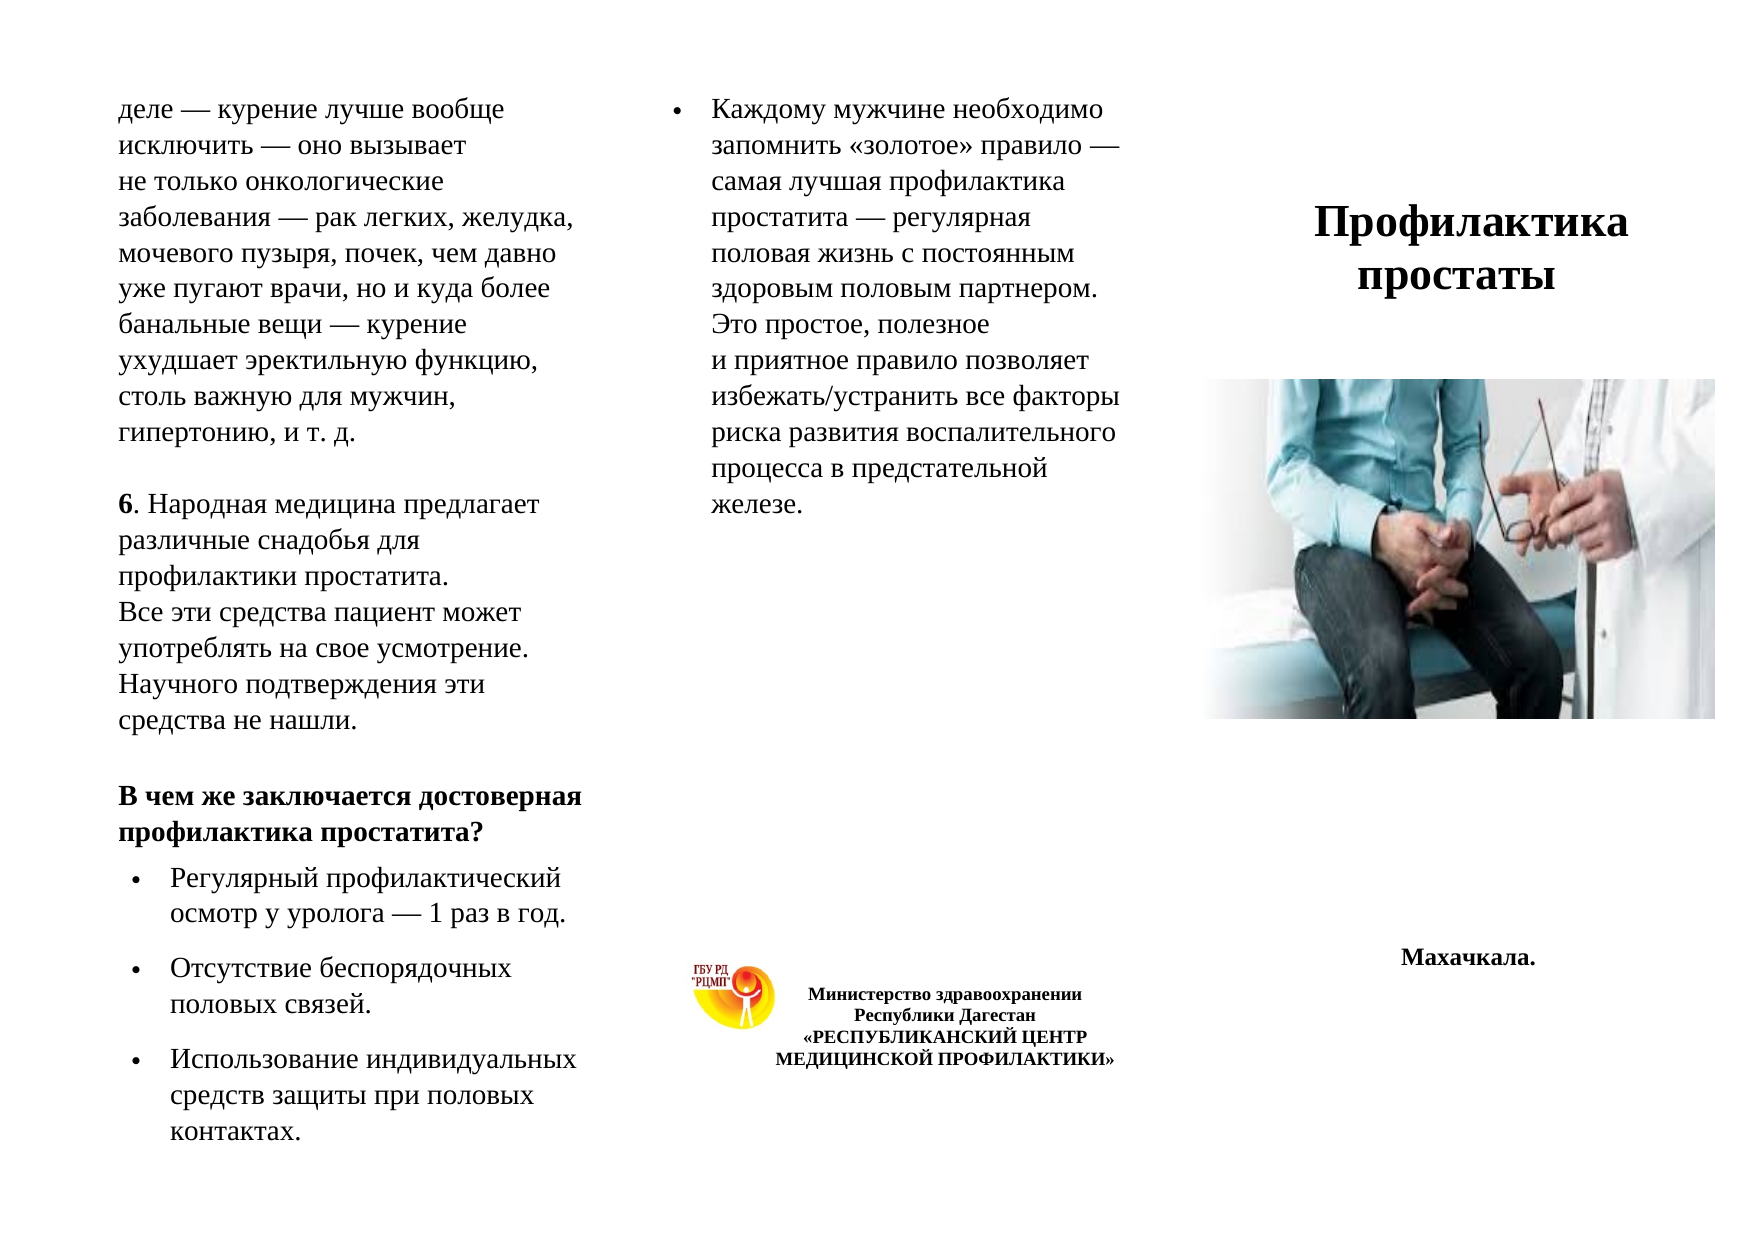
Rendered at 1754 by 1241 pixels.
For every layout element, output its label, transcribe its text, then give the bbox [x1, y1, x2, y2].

picture [1200, 379, 1715, 719]
list Отсутствие беспорядочных половых связей. [132, 948, 586, 1020]
list Каждому мужчине необходимо запомнить «золотое» правило — самая лучшая профилактика простатита — регулярная половая жизнь с постоянным здоровым половым партнером. Это простое, полезное и приятное правило позволяет избежать/устранить все факторы риска развития воспалительного процесса в предстательной железе. [673, 88, 1127, 520]
text Министерство здравоохранении Республики Дагестан [781, 983, 1127, 1026]
text В чем же заключается достоверная профилактика простатита? [118, 776, 586, 848]
text Профилактика простаты [1245, 194, 1668, 299]
list Использование индивидуальных средств защиты при половых контактах. [132, 1038, 586, 1146]
list Регулярный профилактический осмотр у уролога — 1 раз в год. [132, 857, 586, 929]
text Махачкала. [1201, 942, 1668, 971]
picture [685, 960, 781, 1034]
text «РЕСПУБЛИКАНСКИЙ ЦЕНТР МЕДИЦИНСКОЙ ПРОФИЛАКТИКИ» [763, 1026, 1127, 1069]
text 6. Народная медицина предлагает различные снадобья для профилактики простатита. Все эти средства пациент может употреблять на свое усмотрение. Научного подтверждения эти средства не нашли. [118, 484, 586, 735]
